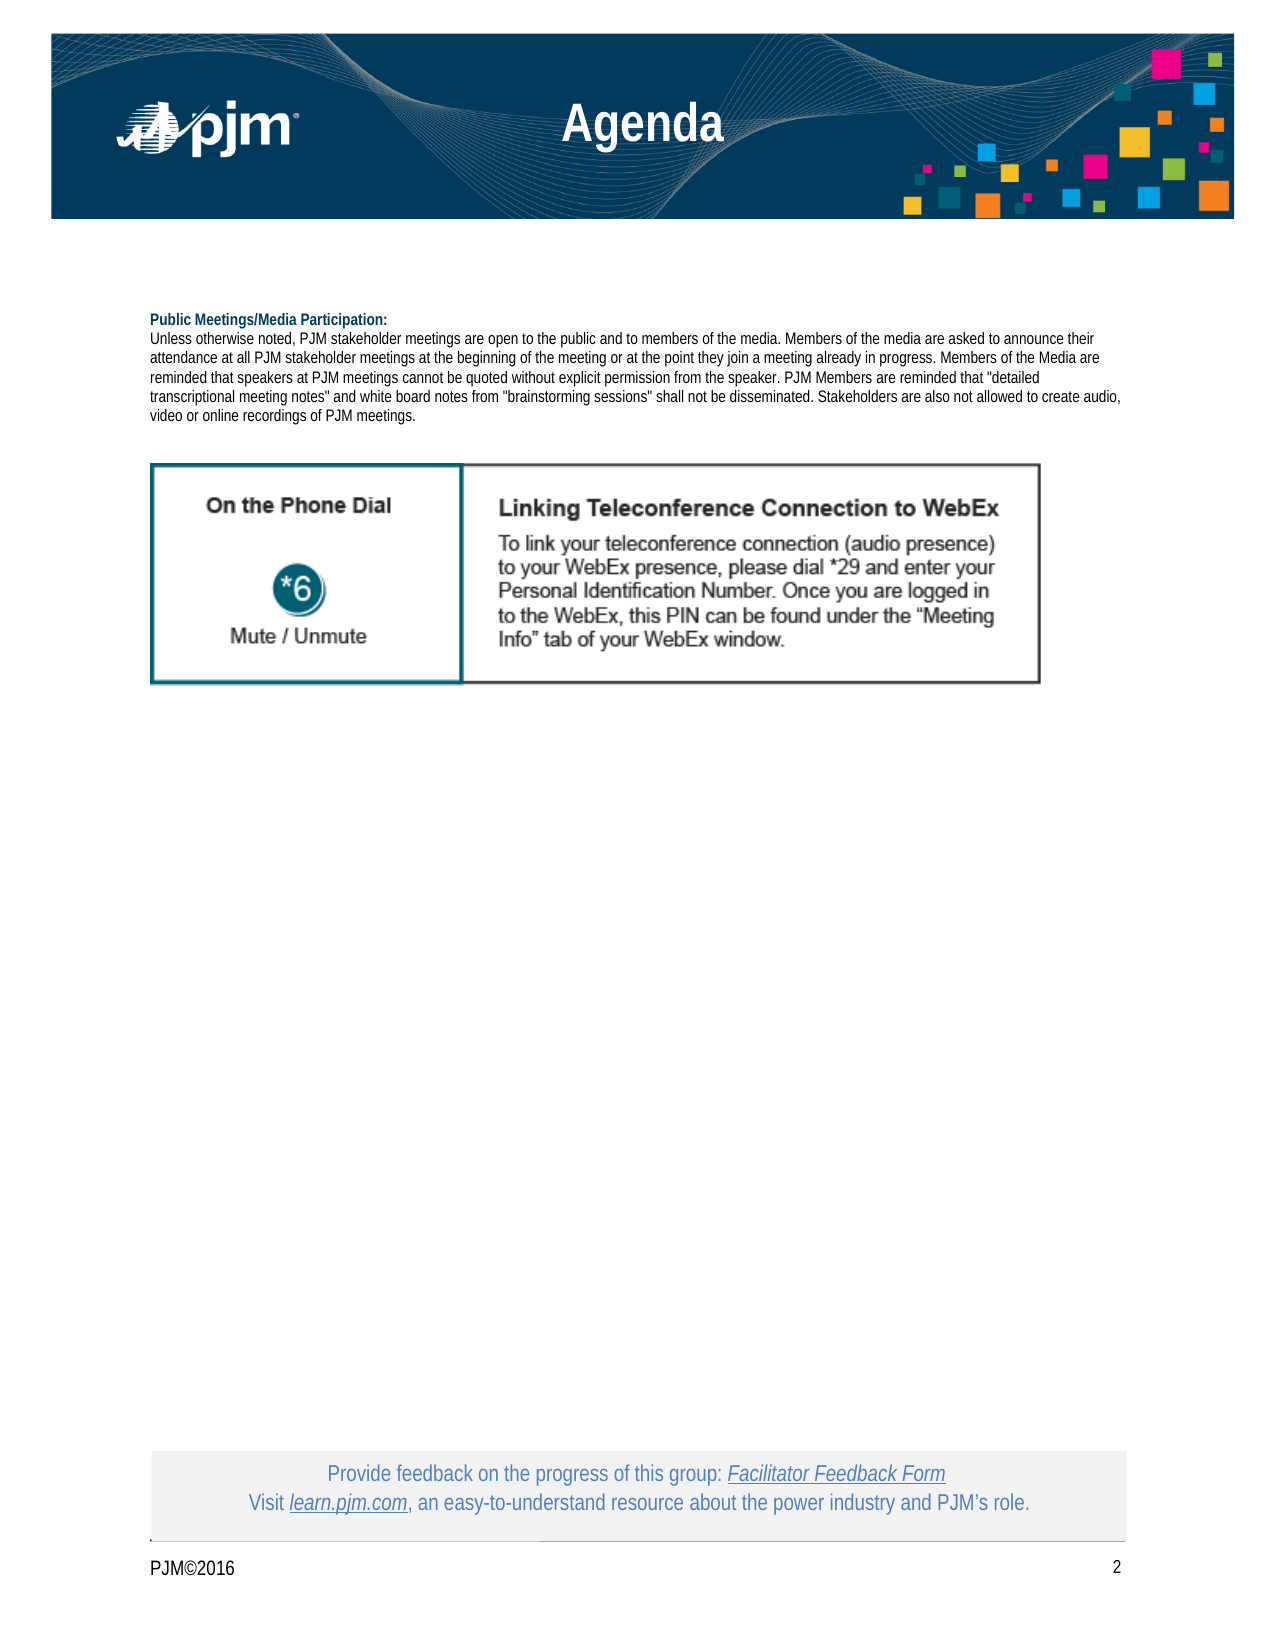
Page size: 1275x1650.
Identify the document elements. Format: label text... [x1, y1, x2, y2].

picture [150, 463, 1041, 686]
picture [51, 32, 1235, 219]
title Public Meetings/Media Participation: [150, 310, 1125, 329]
text Unless otherwise noted, PJM stakeholder meetings are open to the public and to members of the media. Members of the media are asked to announce their attendance at all PJM stakeholder meetings at the beginning of the meeting or at the point they join a meeting already in progress. Members of the Media are reminded that speakers at PJM meetings cannot be quoted without explicit permission from the speaker. PJM Members are reminded that "detailed transcriptional meeting notes" and white board notes from "brainstorming sessions" shall not be disseminated. Stakeholders are also not allowed to create audio, video or online recordings of PJM meetings. [150, 329, 1125, 425]
